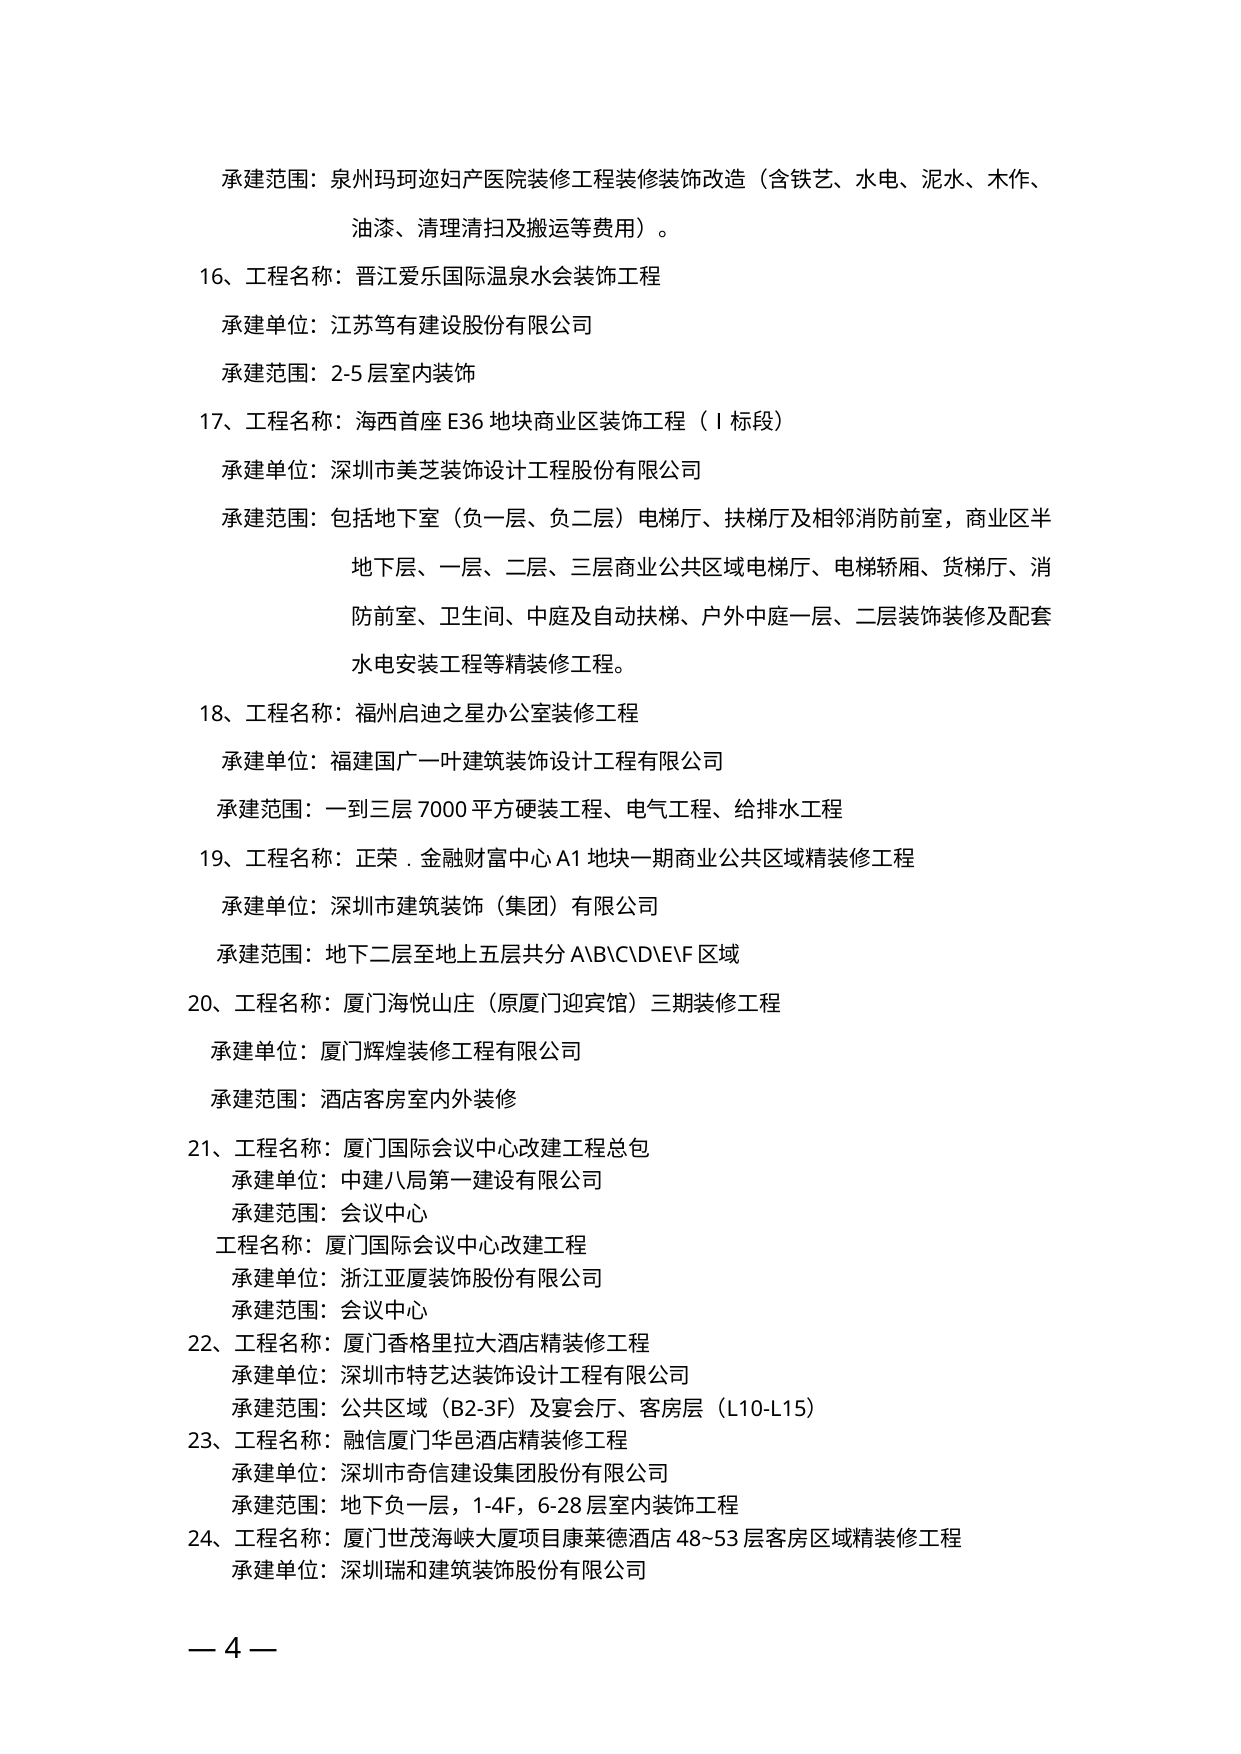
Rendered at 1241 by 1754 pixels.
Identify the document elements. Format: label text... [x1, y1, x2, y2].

text 22、工程名称：厦门香格里拉大酒店精装修工程 [187, 1325, 1053, 1358]
text 承建单位：福建国广一叶建筑装饰设计工程有限公司 [187, 744, 1053, 776]
text 19、工程名称：正荣﹒金融财富中心A1地块一期商业公共区域精装修工程 [187, 840, 1053, 873]
text 17、工程名称：海西首座E36 地块商业区装饰工程（Ⅰ标段） [187, 404, 1053, 437]
text 工程名称：厦门国际会议中心改建工程 [187, 1228, 1053, 1260]
text 承建范围：地下负一层，1-4F，6-28层室内装饰工程 [187, 1488, 1053, 1520]
text 承建范围：泉州玛珂迩妇产医院装修工程装修装饰改造（含铁艺、水电、泥水、木作、油漆、清理清扫及搬运等费用）。 [198, 162, 1053, 243]
text 23、工程名称：融信厦门华邑酒店精装修工程 [187, 1423, 1053, 1455]
text 承建范围：会议中心 [187, 1195, 1053, 1228]
text 承建单位：厦门辉煌装修工程有限公司 [187, 1034, 1053, 1066]
text 16、工程名称：晋江爱乐国际温泉水会装饰工程 [187, 259, 1053, 292]
text 承建单位：中建八局第一建设有限公司 [187, 1163, 1053, 1195]
text 20、工程名称：厦门海悦山庄（原厦门迎宾馆）三期装修工程 [187, 985, 1053, 1018]
text 承建范围：包括地下室（负一层、负二层）电梯厅、扶梯厅及相邻消防前室，商业区半地下层、一层、二层、三层商业公共区域电梯厅、电梯轿厢、货梯厅、消防前室、卫生间、中庭及自动扶梯、户外中庭一层、二层装饰装修及配套水电安装工程等精装修工程。 [198, 501, 1053, 679]
text 承建范围：2-5层室内装饰 [198, 356, 1053, 388]
list 承建范围：一到三层7000平方硬装工程、电气工程、给排水工程 [187, 792, 1053, 824]
text 承建范围：公共区域（B2-3F）及宴会厅、客房层（L10-L15） [187, 1390, 1053, 1423]
text 承建单位：深圳市特艺达装饰设计工程有限公司 [187, 1358, 1053, 1390]
text 24、工程名称：厦门世茂海峡大厦项目康莱德酒店48~53层客房区域精装修工程 [187, 1520, 1053, 1553]
text 承建单位：深圳市建筑装饰（集团）有限公司 [187, 889, 1053, 921]
text 承建单位：江苏笃有建设股份有限公司 [187, 307, 1053, 340]
text 21、工程名称：厦门国际会议中心改建工程总包 [187, 1130, 1053, 1163]
text 承建单位：深圳市奇信建设集团股份有限公司 [187, 1455, 1053, 1488]
text 承建范围：会议中心 [187, 1293, 1053, 1325]
text 承建单位：深圳瑞和建筑装饰股份有限公司 [187, 1553, 1053, 1585]
text 承建范围：酒店客房室内外装修 [187, 1082, 1053, 1114]
text 18、工程名称：福州启迪之星办公室装修工程 [187, 695, 1053, 728]
list 承建范围：地下二层至地上五层共分A\B\C\D\E\F区域 [187, 937, 1053, 969]
text 承建单位：浙江亚厦装饰股份有限公司 [187, 1260, 1053, 1293]
text 承建单位：深圳市美芝装饰设计工程股份有限公司 [187, 452, 1053, 485]
